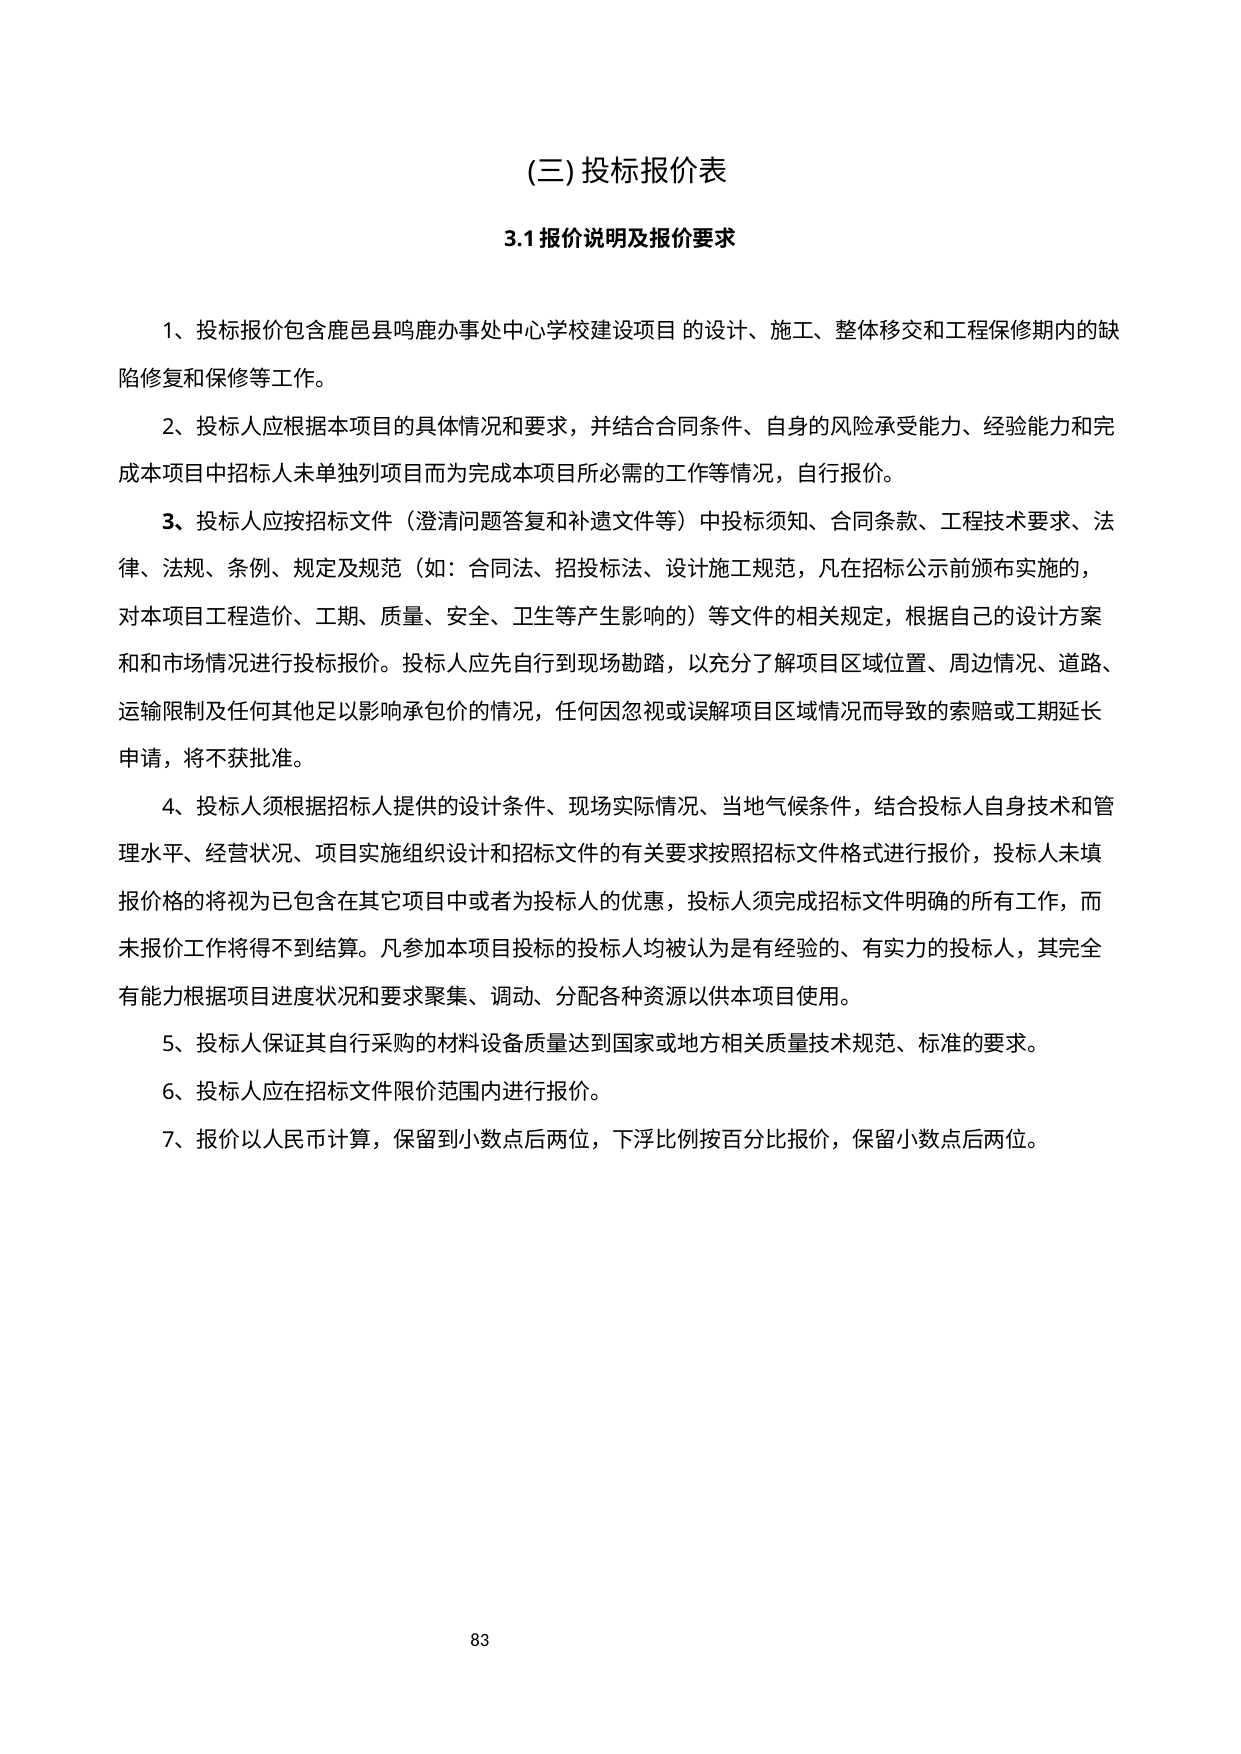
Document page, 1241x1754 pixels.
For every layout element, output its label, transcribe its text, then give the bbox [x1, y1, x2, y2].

subtitle (三) 投标报价表 [118, 148, 1122, 190]
text 6、投标人应在招标文件限价范围内进行报价。 [118, 1074, 1122, 1106]
text 1、投标报价包含鹿邑县鸣鹿办事处中心学校建设项目 的设计、施工、整体移交和工程保修期内的缺陷修复和保修等工作。 [118, 313, 1122, 393]
text 2、投标人应根据本项目的具体情况和要求，并结合合同条件、自身的风险承受能力、经验能力和完成本项目中招标人未单独列项目而为完成本项目所必需的工作等情况，自行报价。 [118, 409, 1122, 488]
text 5、投标人保证其自行采购的材料设备质量达到国家或地方相关质量技术规范、标准的要求。 [118, 1026, 1122, 1058]
text 4、投标人须根据招标人提供的设计条件、现场实际情况、当地气候条件，结合投标人自身技术和管理水平、经营状况、项目实施组织设计和招标文件的有关要求按照招标文件格式进行报价，投标人未填报价格的将视为已包含在其它项目中或者为投标人的优惠，投标人须完成招标文件明确的所有工作，而未报价工作将得不到结算。凡参加本项目投标的投标人均被认为是有经验的、有实力的投标人，其完全有能力根据项目进度状况和要求聚集、调动、分配各种资源以供本项目使用。 [118, 789, 1122, 1011]
text 7、报价以人民币计算，保留到小数点后两位，下浮比例按百分比报价，保留小数点后两位。 [118, 1122, 1122, 1153]
text 3、投标人应按招标文件（澄清问题答复和补遗文件等）中投标须知、合同条款、工程技术要求、法律、法规、条例、规定及规范（如：合同法、招投标法、设计施工规范，凡在招标公示前颁布实施的，对本项目工程造价、工期、质量、安全、卫生等产生影响的）等文件的相关规定，根据自己的设计方案和和市场情况进行投标报价。投标人应先自行到现场勘踏，以充分了解项目区域位置、周边情况、道路、运输限制及任何其他足以影响承包价的情况，任何因忽视或误解项目区域情况而导致的索赔或工期延长申请，将不获批准。 [118, 504, 1122, 773]
text 3.1报价说明及报价要求 [118, 221, 1122, 253]
